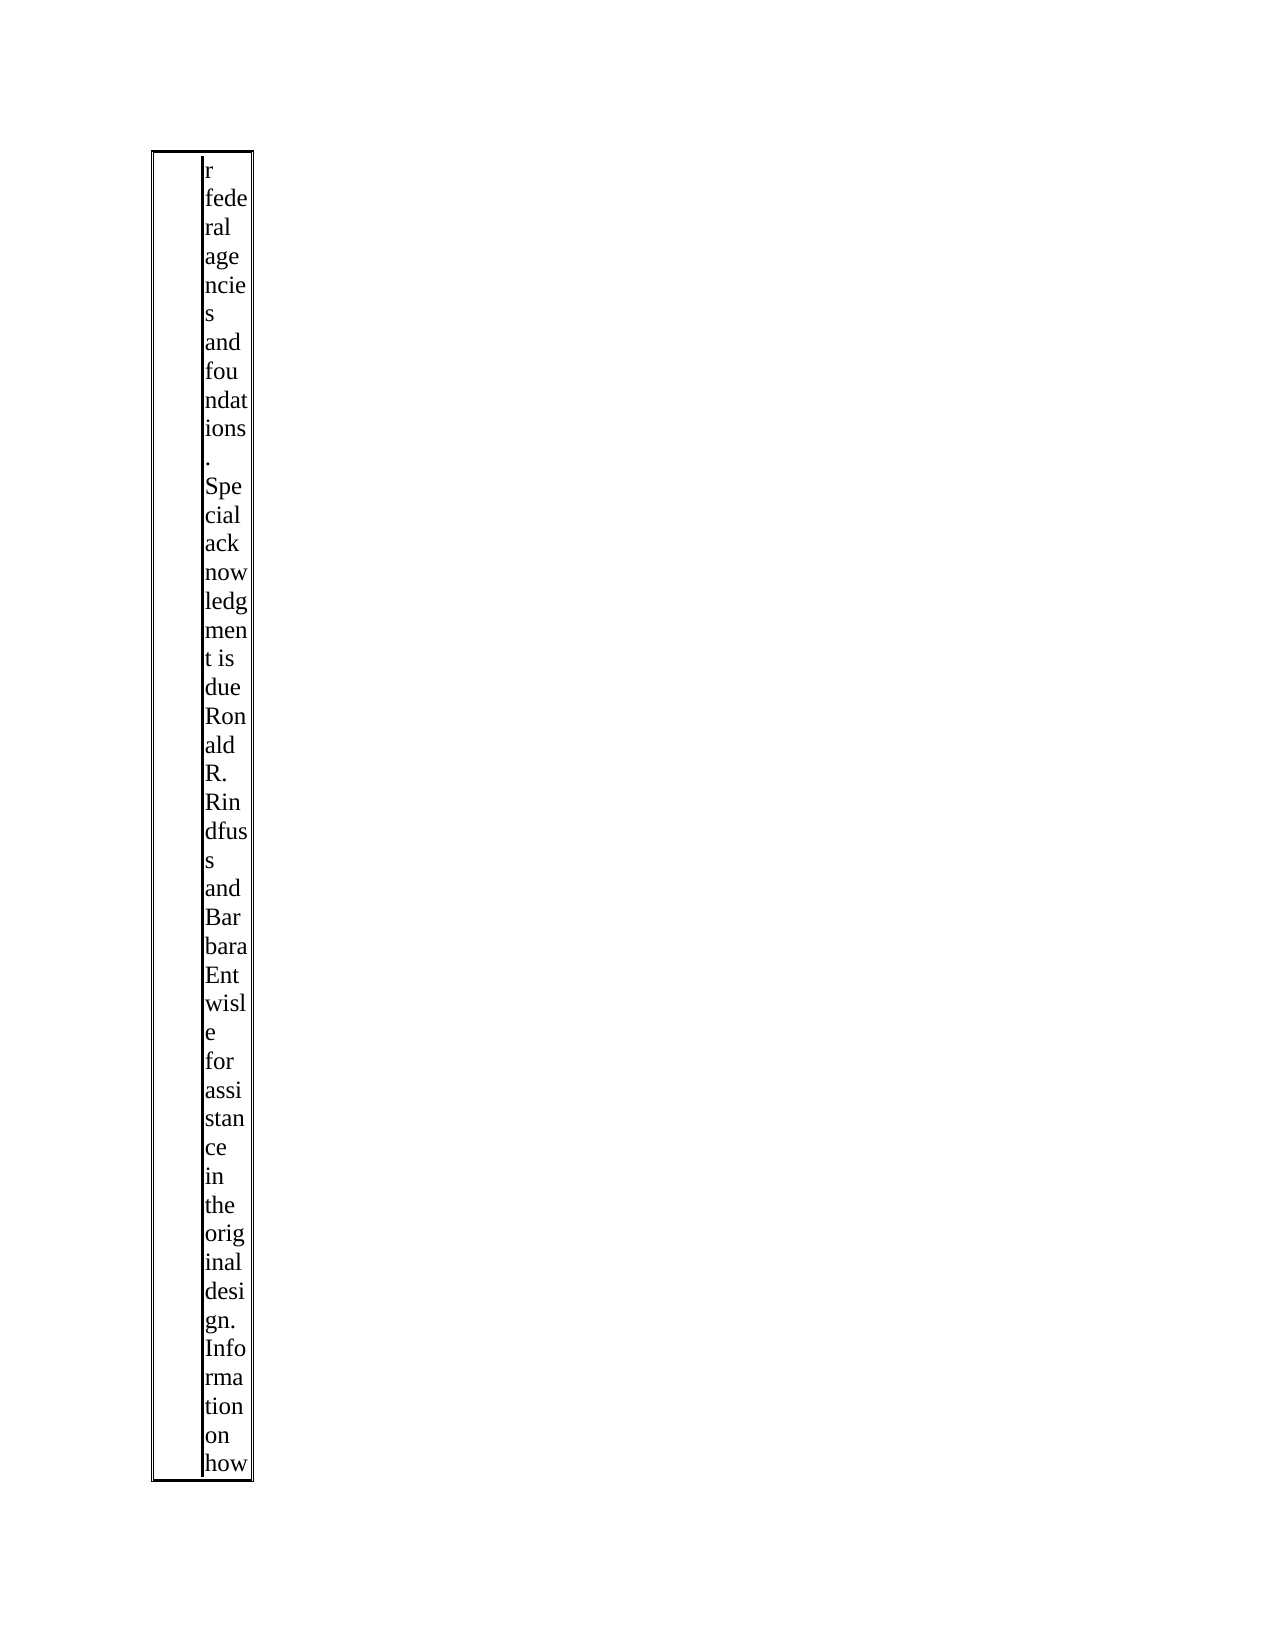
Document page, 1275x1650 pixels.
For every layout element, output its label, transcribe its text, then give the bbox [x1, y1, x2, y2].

table_cell Source: [154, 153, 202, 1479]
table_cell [202, 153, 251, 1479]
